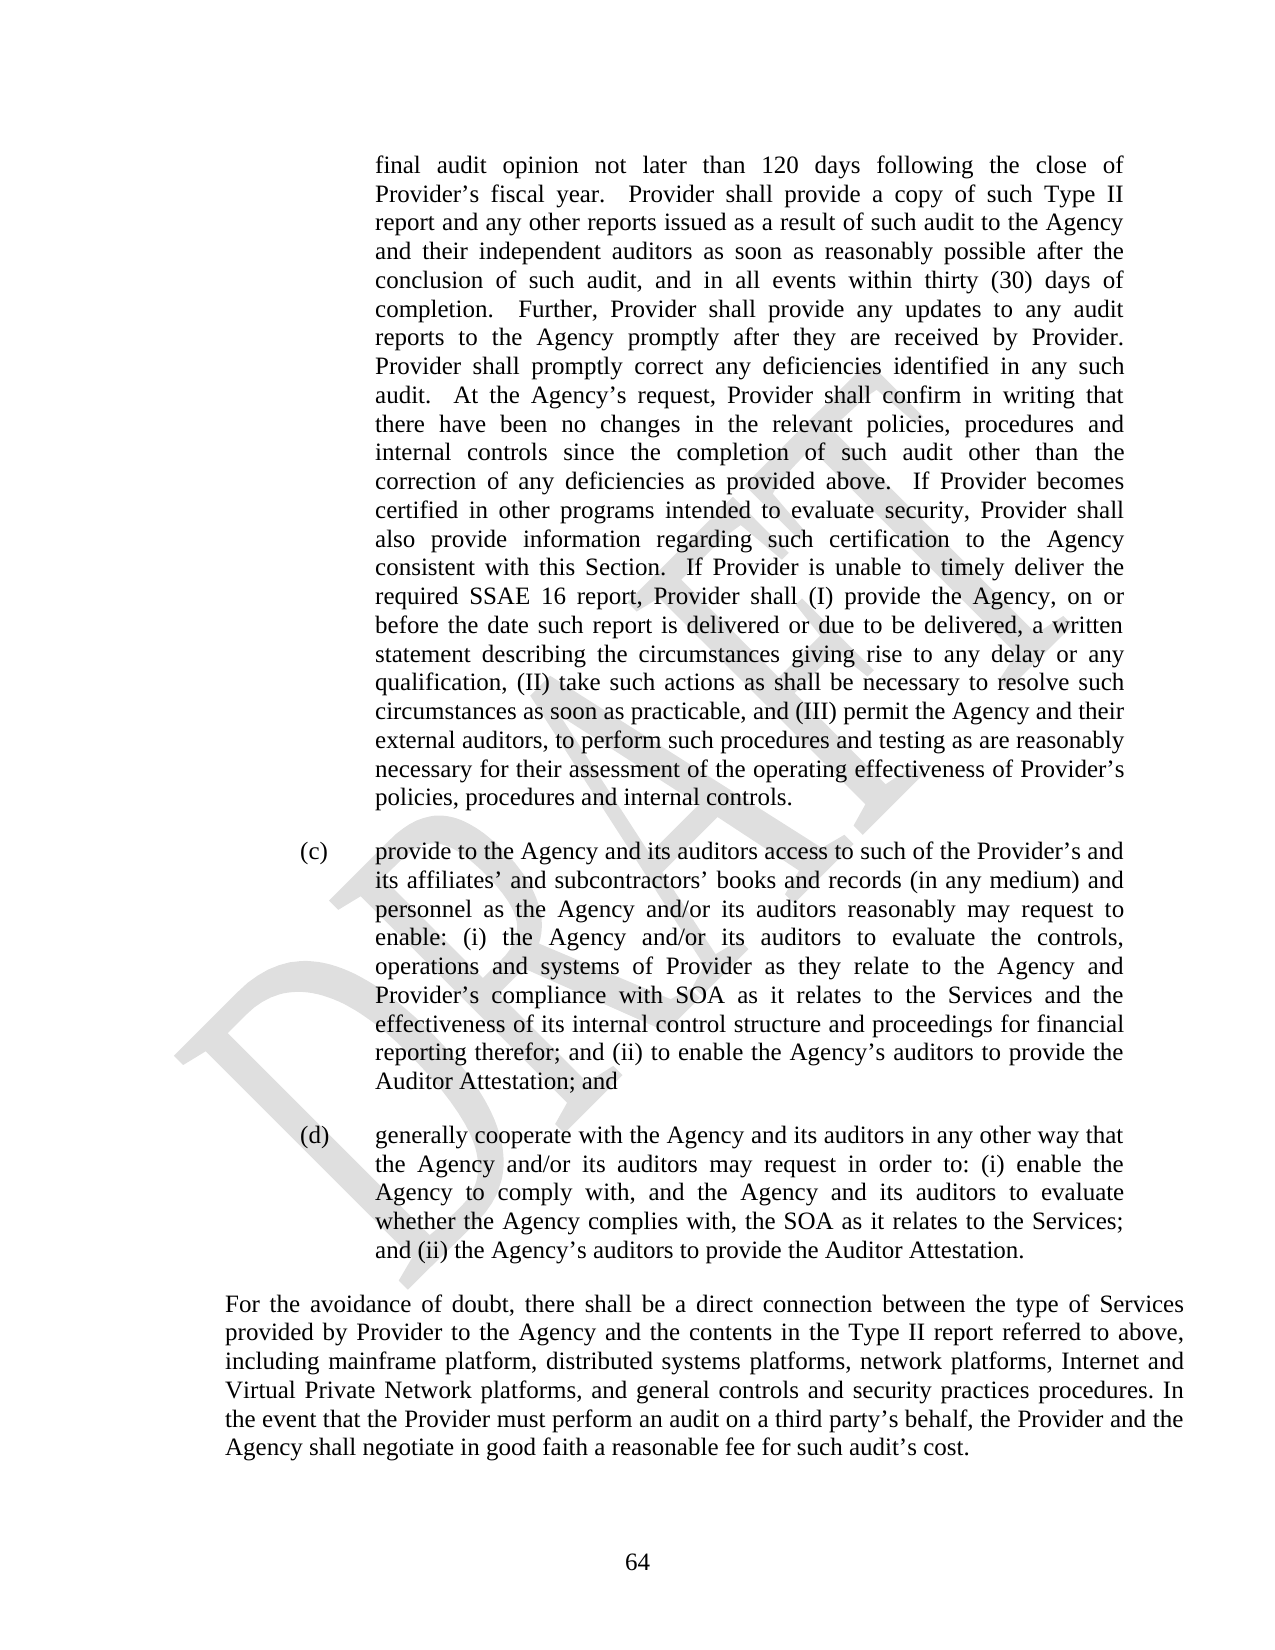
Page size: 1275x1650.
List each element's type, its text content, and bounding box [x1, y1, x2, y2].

text For the avoidance of doubt, there shall be a direct connection between the type of Services provided by Provider to the Agency and the contents in the Type II report referred to above, including mainframe platform, distributed systems platforms, network platforms, Internet and Virtual Private Network platforms, and general controls and security practices procedures. In the event that the Provider must perform an audit on a third party’s behalf, the Provider and the Agency shall negotiate in good faith a reasonable fee for such audit’s cost. [225, 1289, 1185, 1461]
subtitle provide to the Agency and its auditors access to such of the Provider’s and its affiliates’ and subcontractors’ books and records (in any medium) and personnel as the Agency and/or its auditors reasonably may request to enable: (i) the Agency and/or its auditors to evaluate the controls, operations and systems of Provider as they relate to the Agency and Provider’s compliance with SOA as it relates to the Services and the effectiveness of its internal control structure and proceedings for financial reporting therefor; and (ii) to enable the Agency’s auditors to provide the Auditor Attestation; and [300, 836, 1125, 1095]
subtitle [300, 150, 1125, 811]
subtitle generally cooperate with the Agency and its auditors in any other way that the Agency and/or its auditors may request in order to: (i) enable the Agency to comply with, and the Agency and its auditors to evaluate whether the Agency complies with, the SOA as it relates to the Services; and (ii) the Agency’s auditors to provide the Auditor Attestation. [300, 1120, 1125, 1264]
